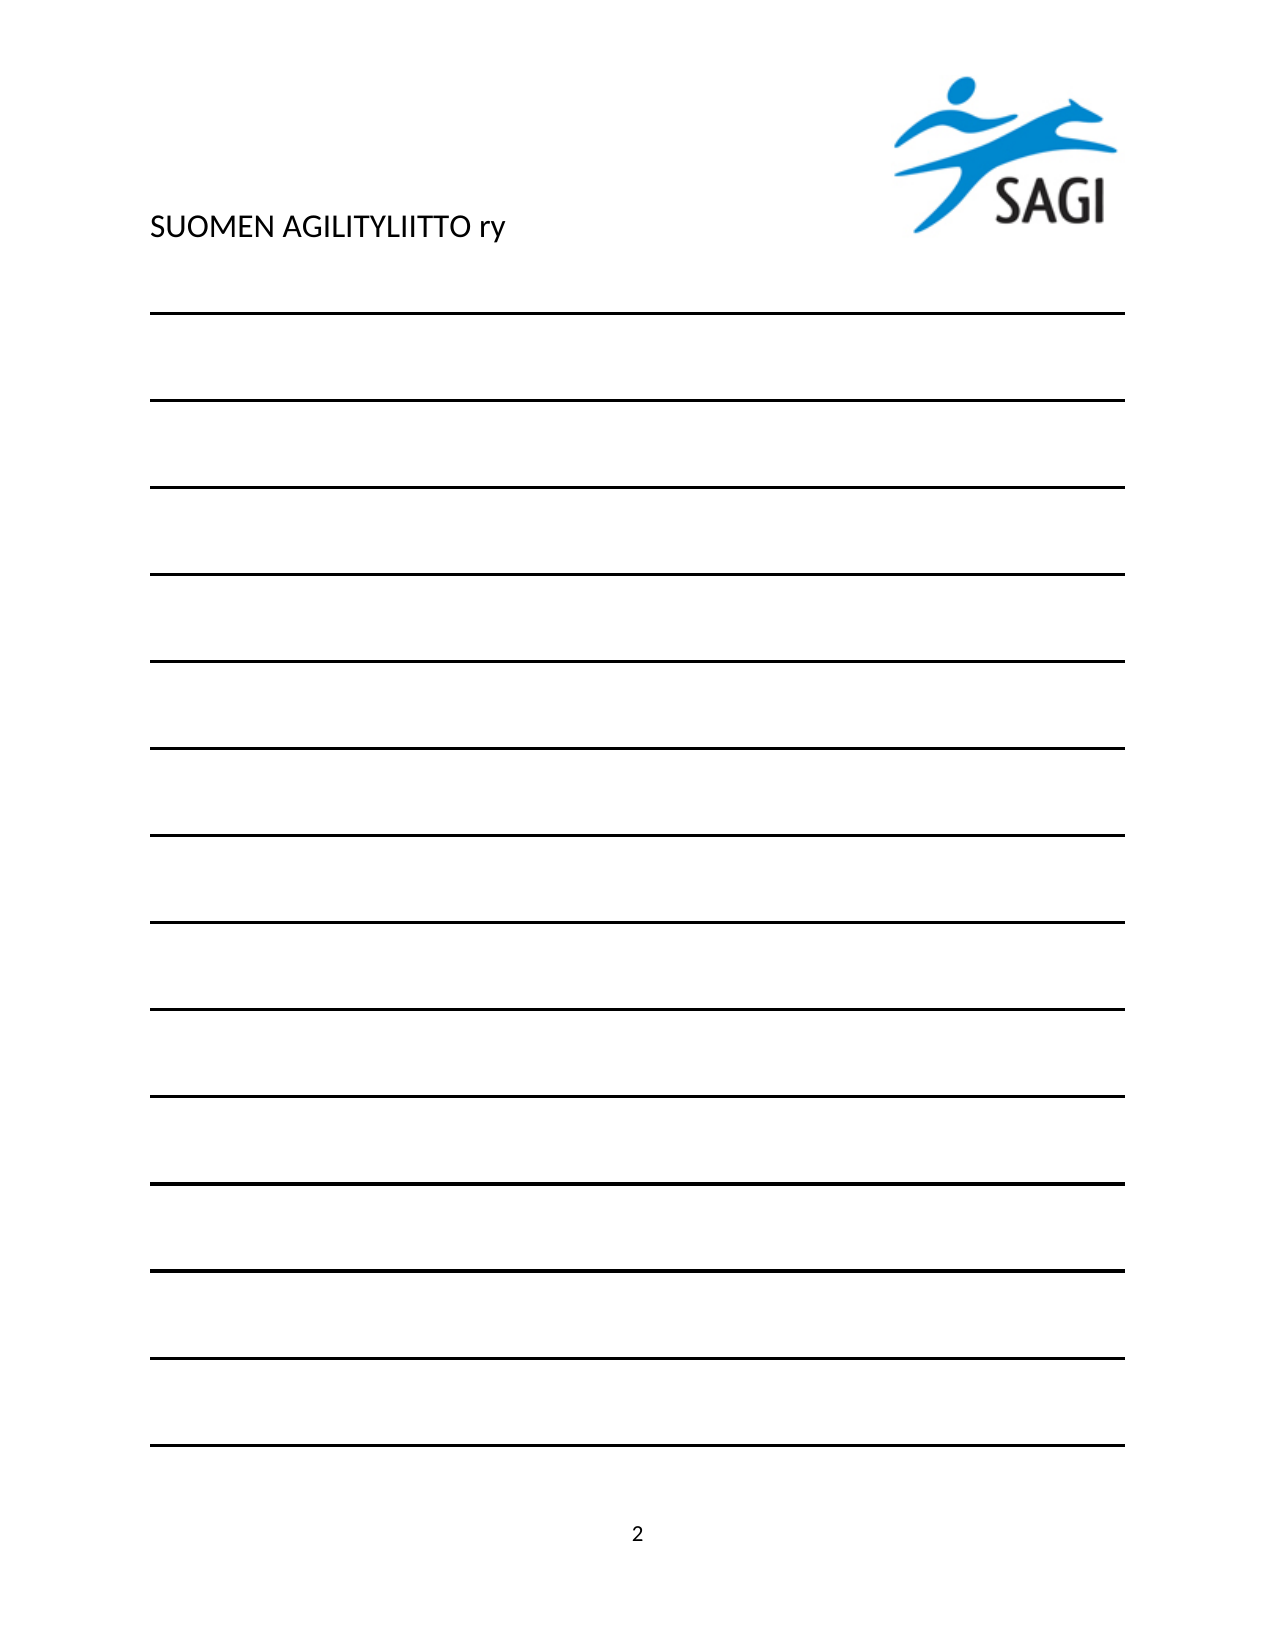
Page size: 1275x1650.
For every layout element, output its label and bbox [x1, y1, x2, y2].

picture [890, 75, 1125, 238]
